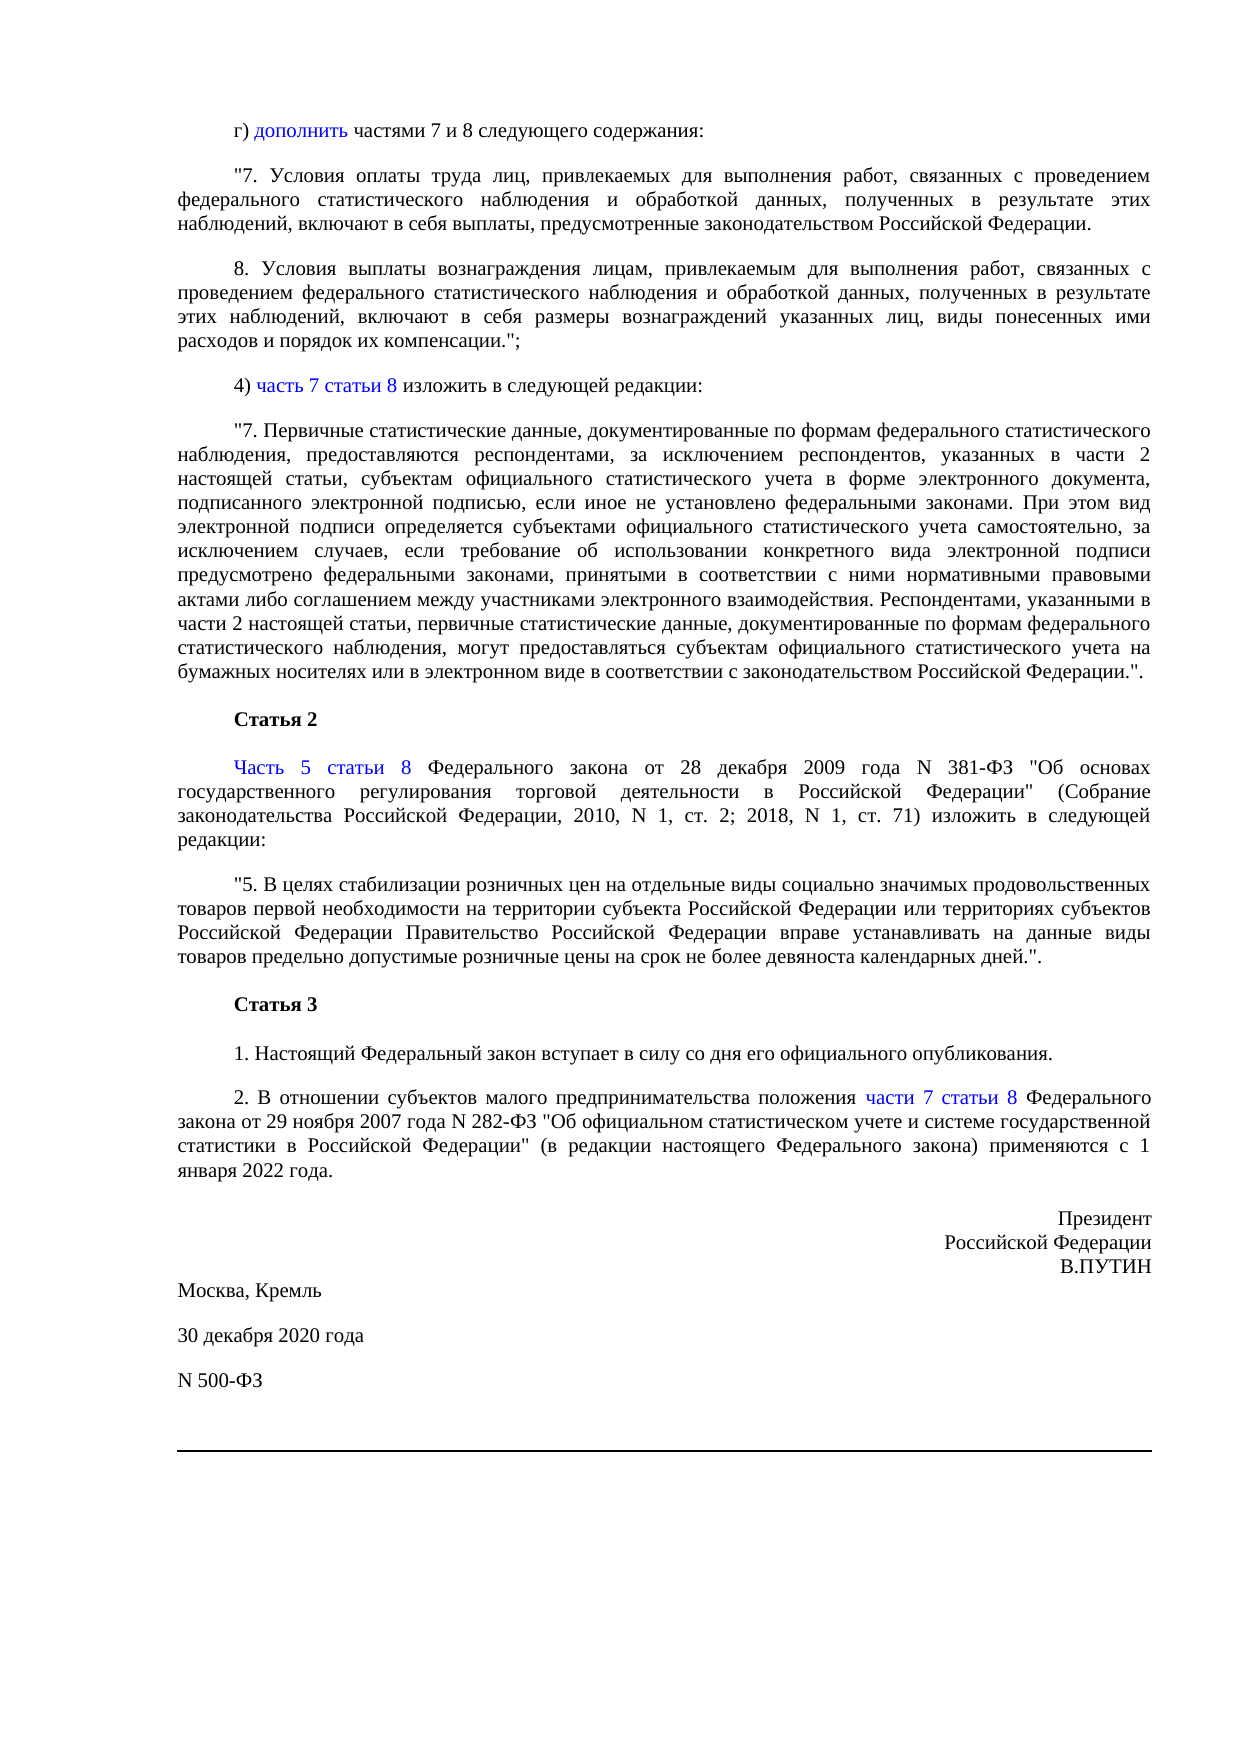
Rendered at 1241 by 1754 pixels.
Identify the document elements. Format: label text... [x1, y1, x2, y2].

text Российской Федерации [177, 1230, 1152, 1254]
text 4) часть 7 статьи 8 изложить в следующей редакции: [177, 373, 1152, 397]
text Москва, Кремль [177, 1278, 1152, 1302]
title Статья 3 [177, 992, 1152, 1016]
text 8. Условия выплаты вознаграждения лицам, привлекаемым для выполнения работ, связанных с проведением федерального статистического наблюдения и обработкой данных, полученных в результате этих наблюдений, включают в себя размеры вознаграждений указанных лиц, виды понесенных ими расходов и порядок их компенсации."; [177, 256, 1152, 352]
text г) дополнить частями 7 и 8 следующего содержания: [177, 118, 1152, 142]
text N 500-ФЗ [177, 1368, 1152, 1392]
text 2. В отношении субъектов малого предпринимательства положения части 7 статьи 8 Федерального закона от 29 ноября 2007 года N 282-ФЗ "Об официальном статистическом учете и системе государственной статистики в Российской Федерации" (в редакции настоящего Федерального закона) применяются с 1 января 2022 года. [177, 1085, 1152, 1182]
text Часть 5 статьи 8 Федерального закона от 28 декабря 2009 года N 381-ФЗ "Об основах государственного регулирования торговой деятельности в Российской Федерации" (Собрание законодательства Российской Федерации, 2010, N 1, ст. 2; 2018, N 1, ст. 71) изложить в следующей редакции: [177, 755, 1152, 851]
text 1. Настоящий Федеральный закон вступает в силу со дня его официального опубликования. [177, 1040, 1152, 1064]
text В.ПУТИН [177, 1254, 1152, 1278]
text "5. В целях стабилизации розничных цен на отдельные виды социально значимых продовольственных товаров первой необходимости на территории субъекта Российской Федерации или территориях субъектов Российской Федерации Правительство Российской Федерации вправе устанавливать на данные виды товаров предельно допустимые розничные цены на срок не более девяноста календарных дней.". [177, 872, 1152, 968]
text 30 декабря 2020 года [177, 1323, 1152, 1347]
text Президент [177, 1206, 1152, 1230]
text "7. Условия оплаты труда лиц, привлекаемых для выполнения работ, связанных с проведением федерального статистического наблюдения и обработкой данных, полученных в результате этих наблюдений, включают в себя выплаты, предусмотренные законодательством Российской Федерации. [177, 163, 1152, 235]
title Статья 2 [177, 707, 1152, 731]
text "7. Первичные статистические данные, документированные по формам федерального статистического наблюдения, предоставляются респондентами, за исключением респондентов, указанных в части 2 настоящей статьи, субъектам официального статистического учета в форме электронного документа, подписанного электронной подписью, если иное не установлено федеральными законами. При этом вид электронной подписи определяется субъектами официального статистического учета самостоятельно, за исключением случаев, если требование об использовании конкретного вида электронной подписи предусмотрено федеральными законами, принятыми в соответствии с ними нормативными правовыми актами либо соглашением между участниками электронного взаимодействия. Респондентами, указанными в части 2 настоящей статьи, первичные статистические данные, документированные по формам федерального статистического наблюдения, могут предоставляться субъектам официального статистического учета на бумажных носителях или в электронном виде в соответствии с законодательством Российской Федерации.". [177, 418, 1152, 683]
